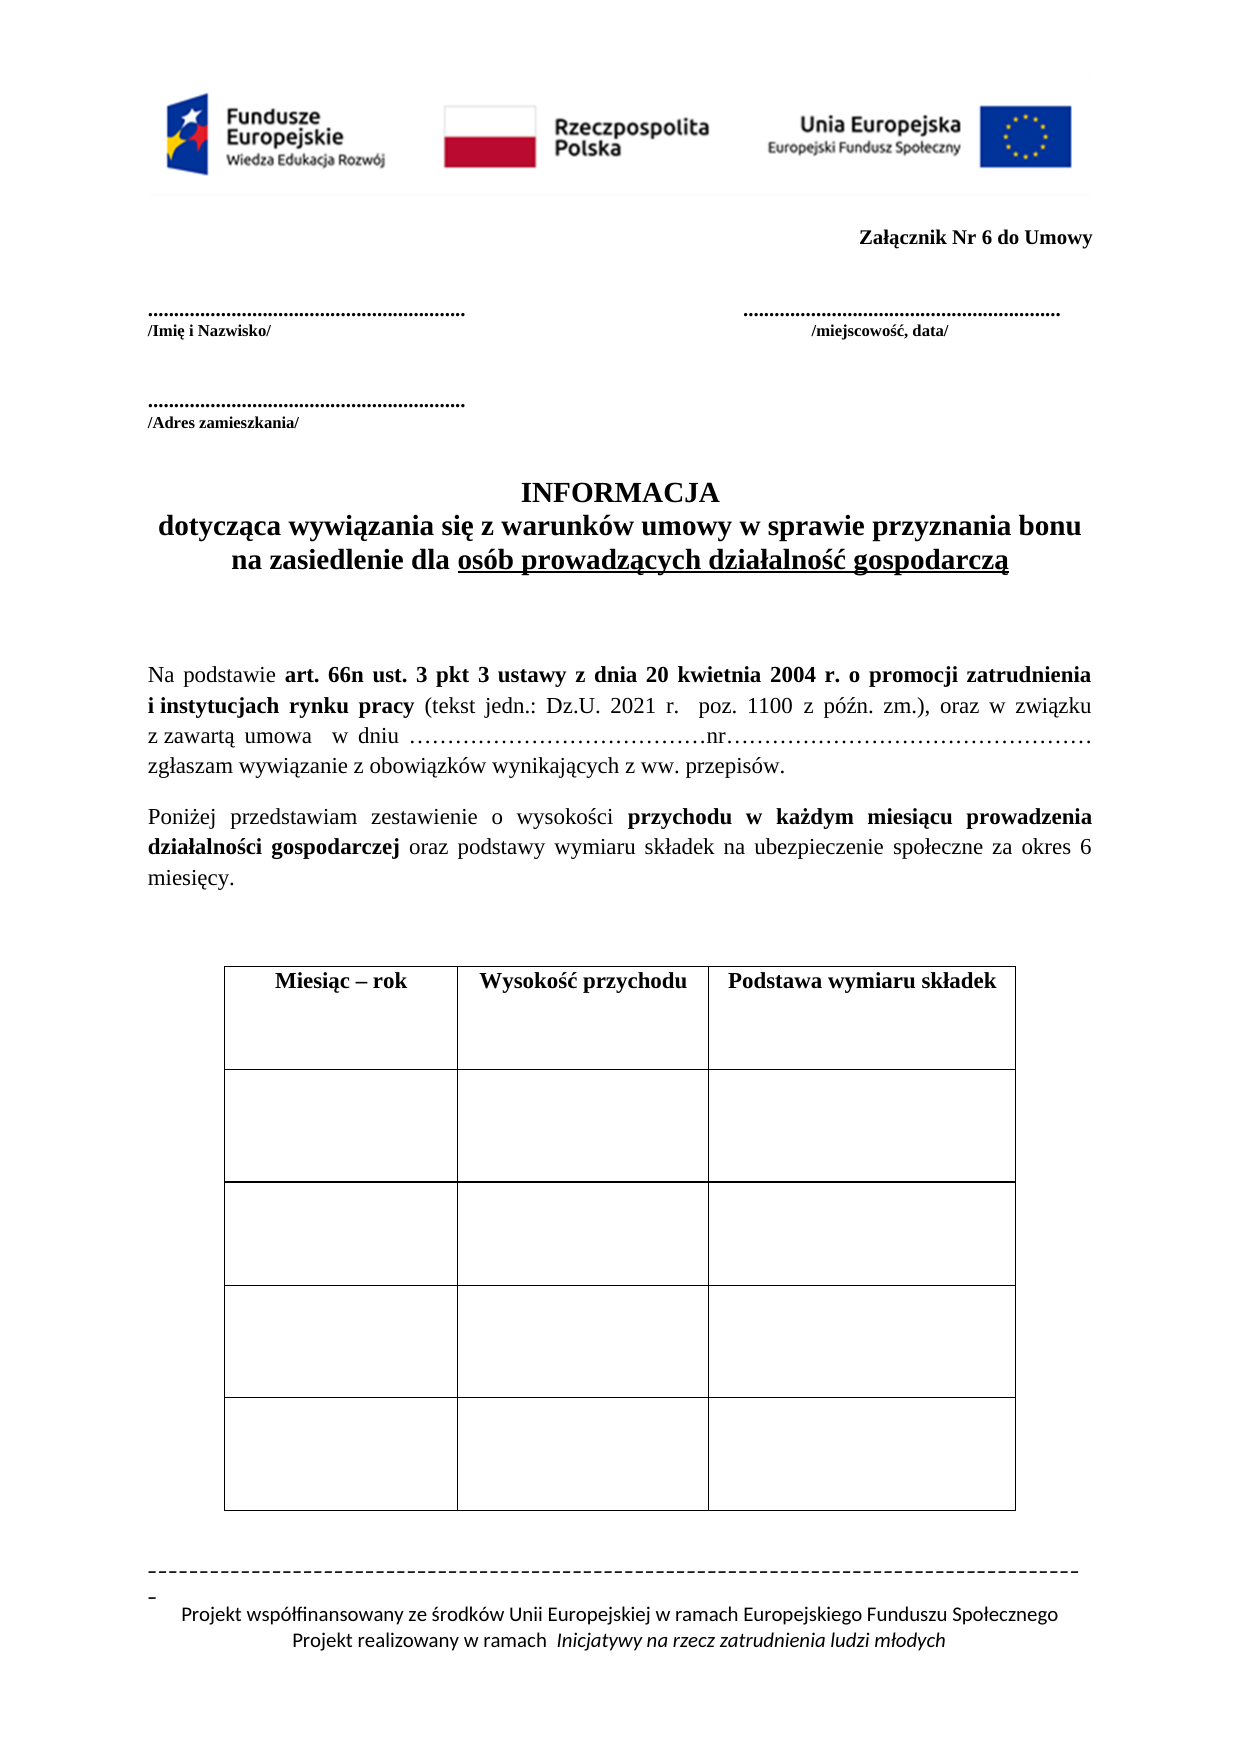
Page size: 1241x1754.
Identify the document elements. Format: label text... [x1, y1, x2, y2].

picture [147, 73, 1093, 197]
table_cell [458, 1183, 708, 1284]
text dotycząca wywiązania się z warunków umowy w sprawie przyznania bonu na zasiedlenie dla osób prowadzących działalność gospodarczą [148, 508, 1093, 575]
table_cell [225, 1070, 457, 1181]
text INFORMACJA [148, 475, 1093, 508]
text Poniżej przedstawiam zestawienie o wysokości przychodu w każdym miesiącu prowadzenia działalności gospodarczej oraz podstawy wymiaru składek na ubezpieczenie społeczne za okres 6 miesięcy. [148, 803, 1093, 890]
table_header Miesiąc – rok [225, 967, 457, 1069]
table_cell [709, 1286, 1015, 1397]
table_cell [458, 1070, 708, 1181]
table_cell [709, 1183, 1015, 1284]
table_header Podstawa wymiaru składek [709, 967, 1015, 1069]
text Na podstawie art. 66n ust. 3 pkt 3 ustawy z dnia 20 kwietnia 2004 r. o promocji zatrudnienia i instytucjach rynku pracy (tekst jedn.: Dz.U. 2021 r. poz. 1100 z późn. zm.), oraz w związku z zawartą umowa w dniu …………………………………nr………………………………………… zgłaszam wywiązanie z obowiązków wynikających z ww. przepisów. [148, 662, 1093, 778]
text /Adres zamieszkania/ [148, 412, 1093, 432]
text /Imię i Nazwisko/ /miejscowość, data/ [148, 321, 1093, 340]
table_cell [458, 1398, 708, 1509]
text ............................................................. ............................................................. [148, 297, 1093, 321]
table_header Wysokość przychodu [458, 967, 708, 1069]
text ............................................................. [148, 388, 1093, 412]
table_cell [458, 1286, 708, 1397]
table_cell [225, 1183, 457, 1284]
table_cell [225, 1398, 457, 1509]
table_cell [225, 1286, 457, 1397]
text Załącznik Nr 6 do Umowy [148, 225, 1093, 249]
table_cell [709, 1070, 1015, 1181]
table_cell [709, 1398, 1015, 1509]
